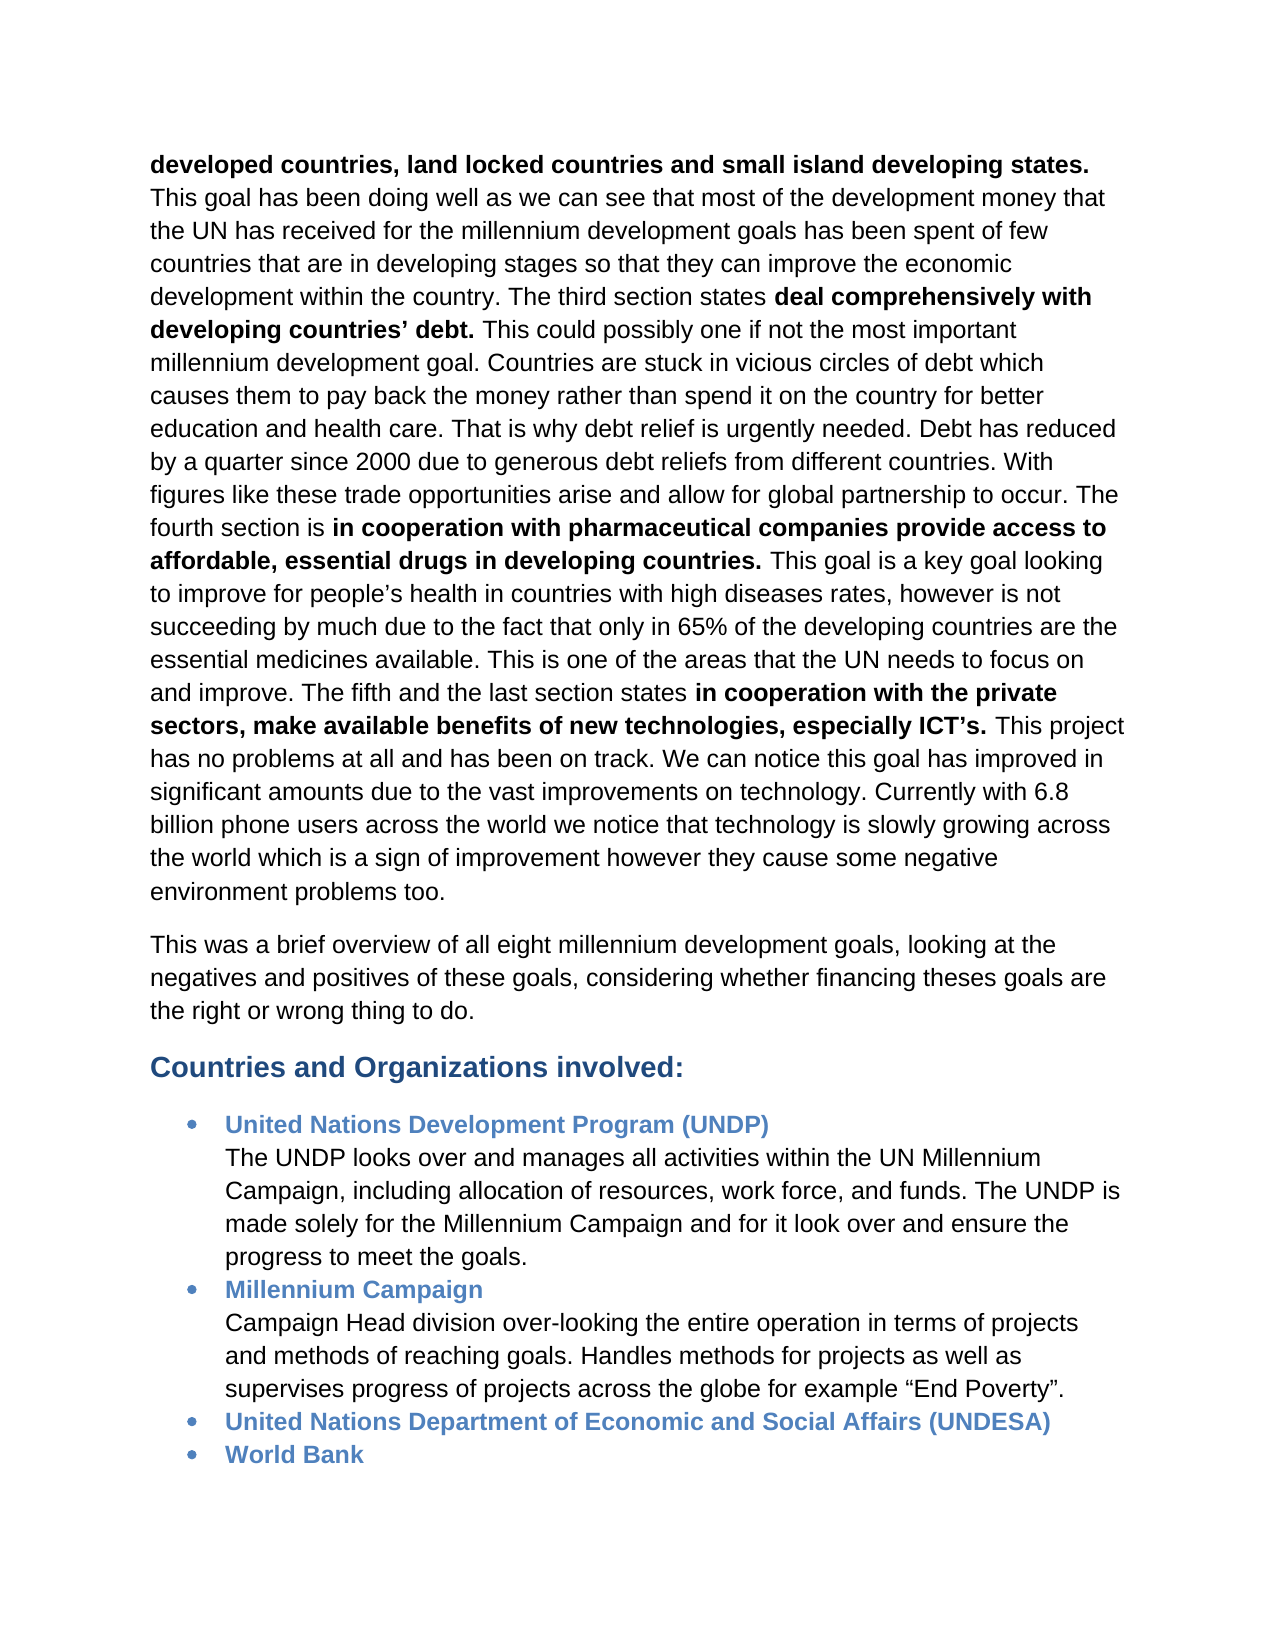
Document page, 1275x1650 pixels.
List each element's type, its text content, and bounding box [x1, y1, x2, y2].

text This was a brief overview of all eight millennium development goals, looking at the negatives and positives of these goals, considering whether financing theses goals are the right or wrong thing to do. [150, 930, 1125, 1025]
list Millennium Campaign [187, 1275, 1125, 1304]
list Campaign Head division over-looking the entire operation in terms of projects and methods of reaching goals. Handles methods for projects as well as supervises progress of projects across the globe for example “End Poverty”. [225, 1308, 1125, 1403]
list World Bank [187, 1440, 1125, 1469]
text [150, 150, 1125, 905]
list United Nations Development Program (UNDP) [187, 1109, 1125, 1138]
list The UNDP looks over and manages all activities within the UN Millennium Campaign, including allocation of resources, work force, and funds. The UNDP is made solely for the Millennium Campaign and for it look over and ensure the progress to meet the goals. [225, 1143, 1125, 1271]
list United Nations Department of Economic and Social Affairs (UNDESA) [187, 1407, 1125, 1436]
text Countries and Organizations involved: [150, 1050, 1125, 1084]
